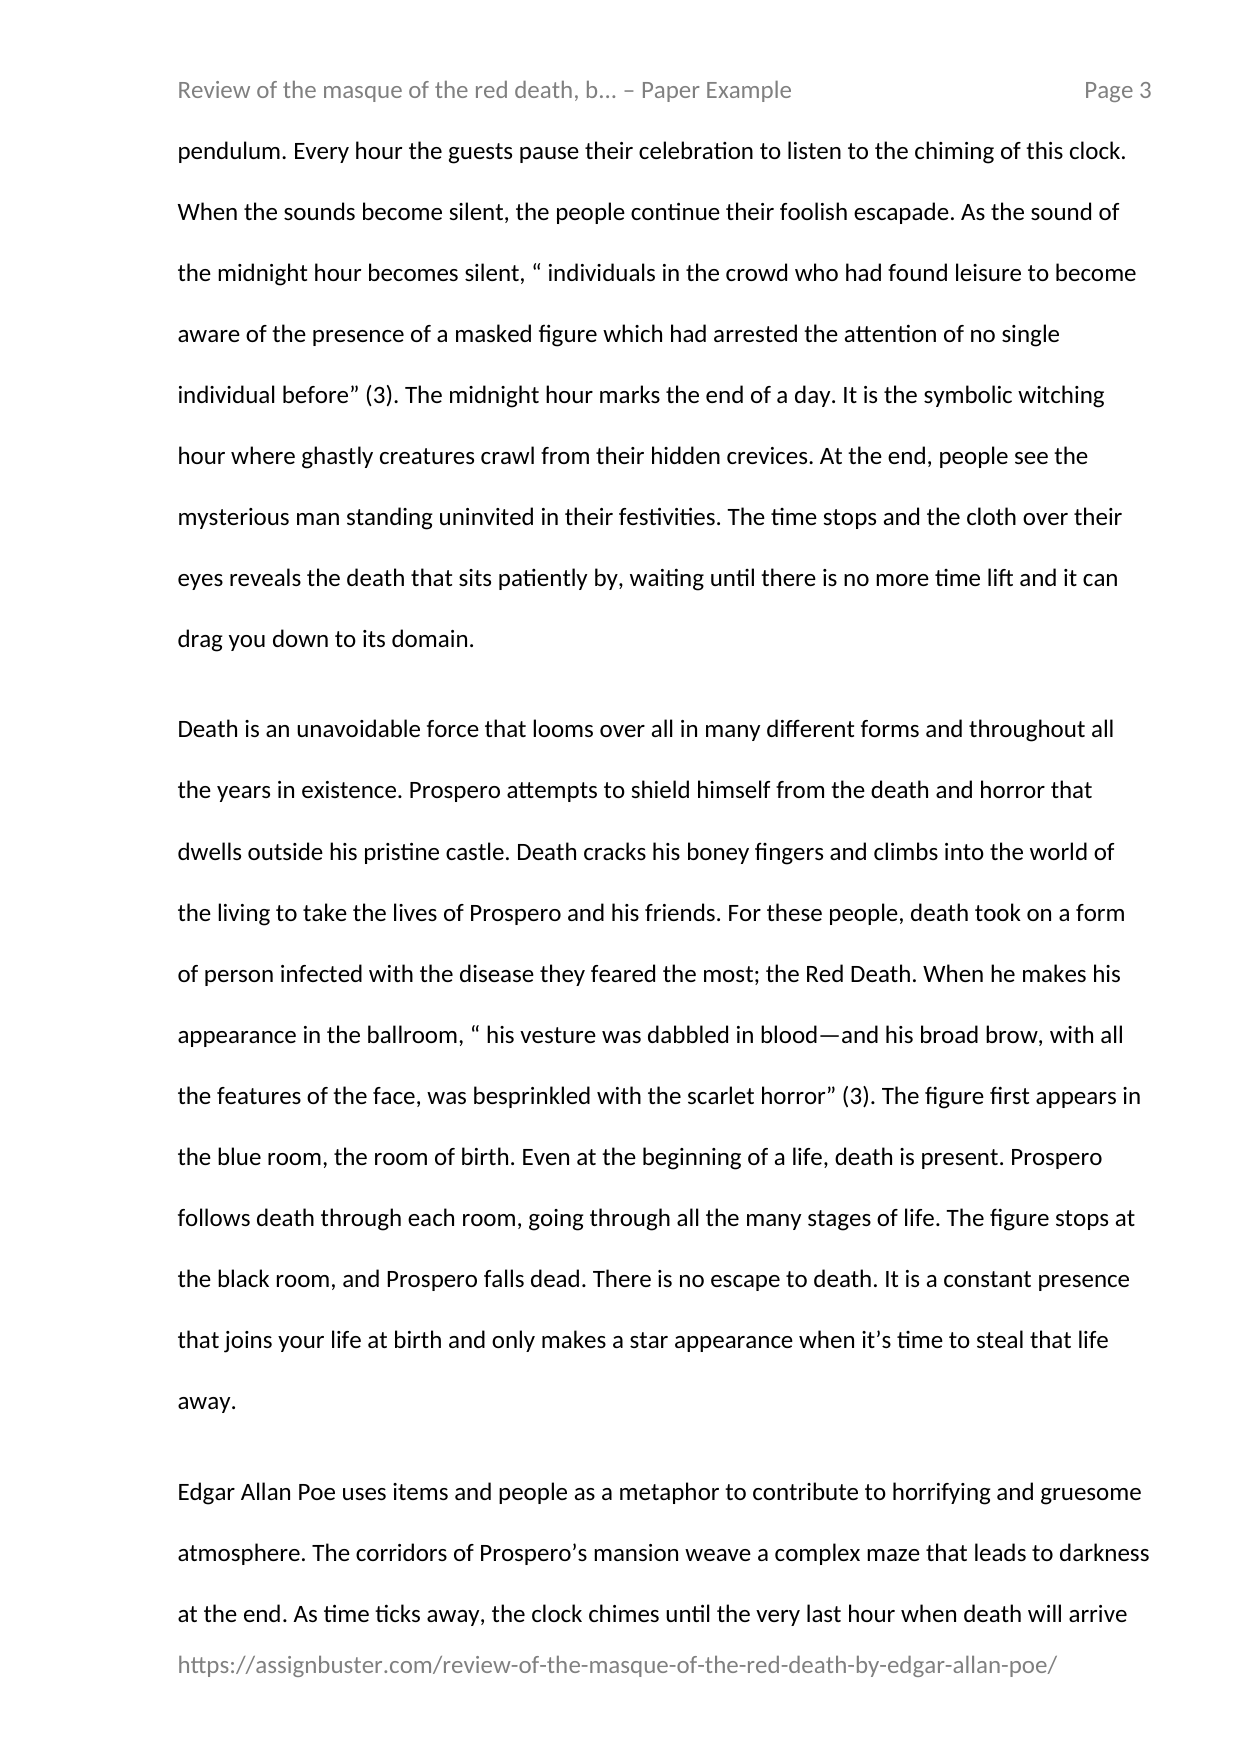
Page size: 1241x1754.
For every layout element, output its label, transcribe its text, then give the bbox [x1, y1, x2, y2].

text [177, 135, 1152, 654]
text Death is an unavoidable force that looms over all in many different forms and throughout all the years in existence. Prospero attempts to shield himself from the death and horror that dwells outside his pristine castle. Death cracks his boney fingers and climbs into the world of the living to take the lives of Prospero and his friends. For these people, death took on a form of person infected with the disease they feared the most; the Red Death. When he makes his appearance in the ballroom, “ his vesture was dabbled in blood—and his broad brow, with all the features of the face, was besprinkled with the scarlet horror” (3). The figure first appears in the blue room, the room of birth. Even at the beginning of a life, death is present. Prospero follows death through each room, going through all the many stages of life. The figure stops at the black room, and Prospero falls dead. There is no escape to death. It is a constant presence that joins your life at birth and only makes a star appearance when it’s time to steal that life away. [177, 714, 1152, 1416]
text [177, 1476, 1152, 1628]
